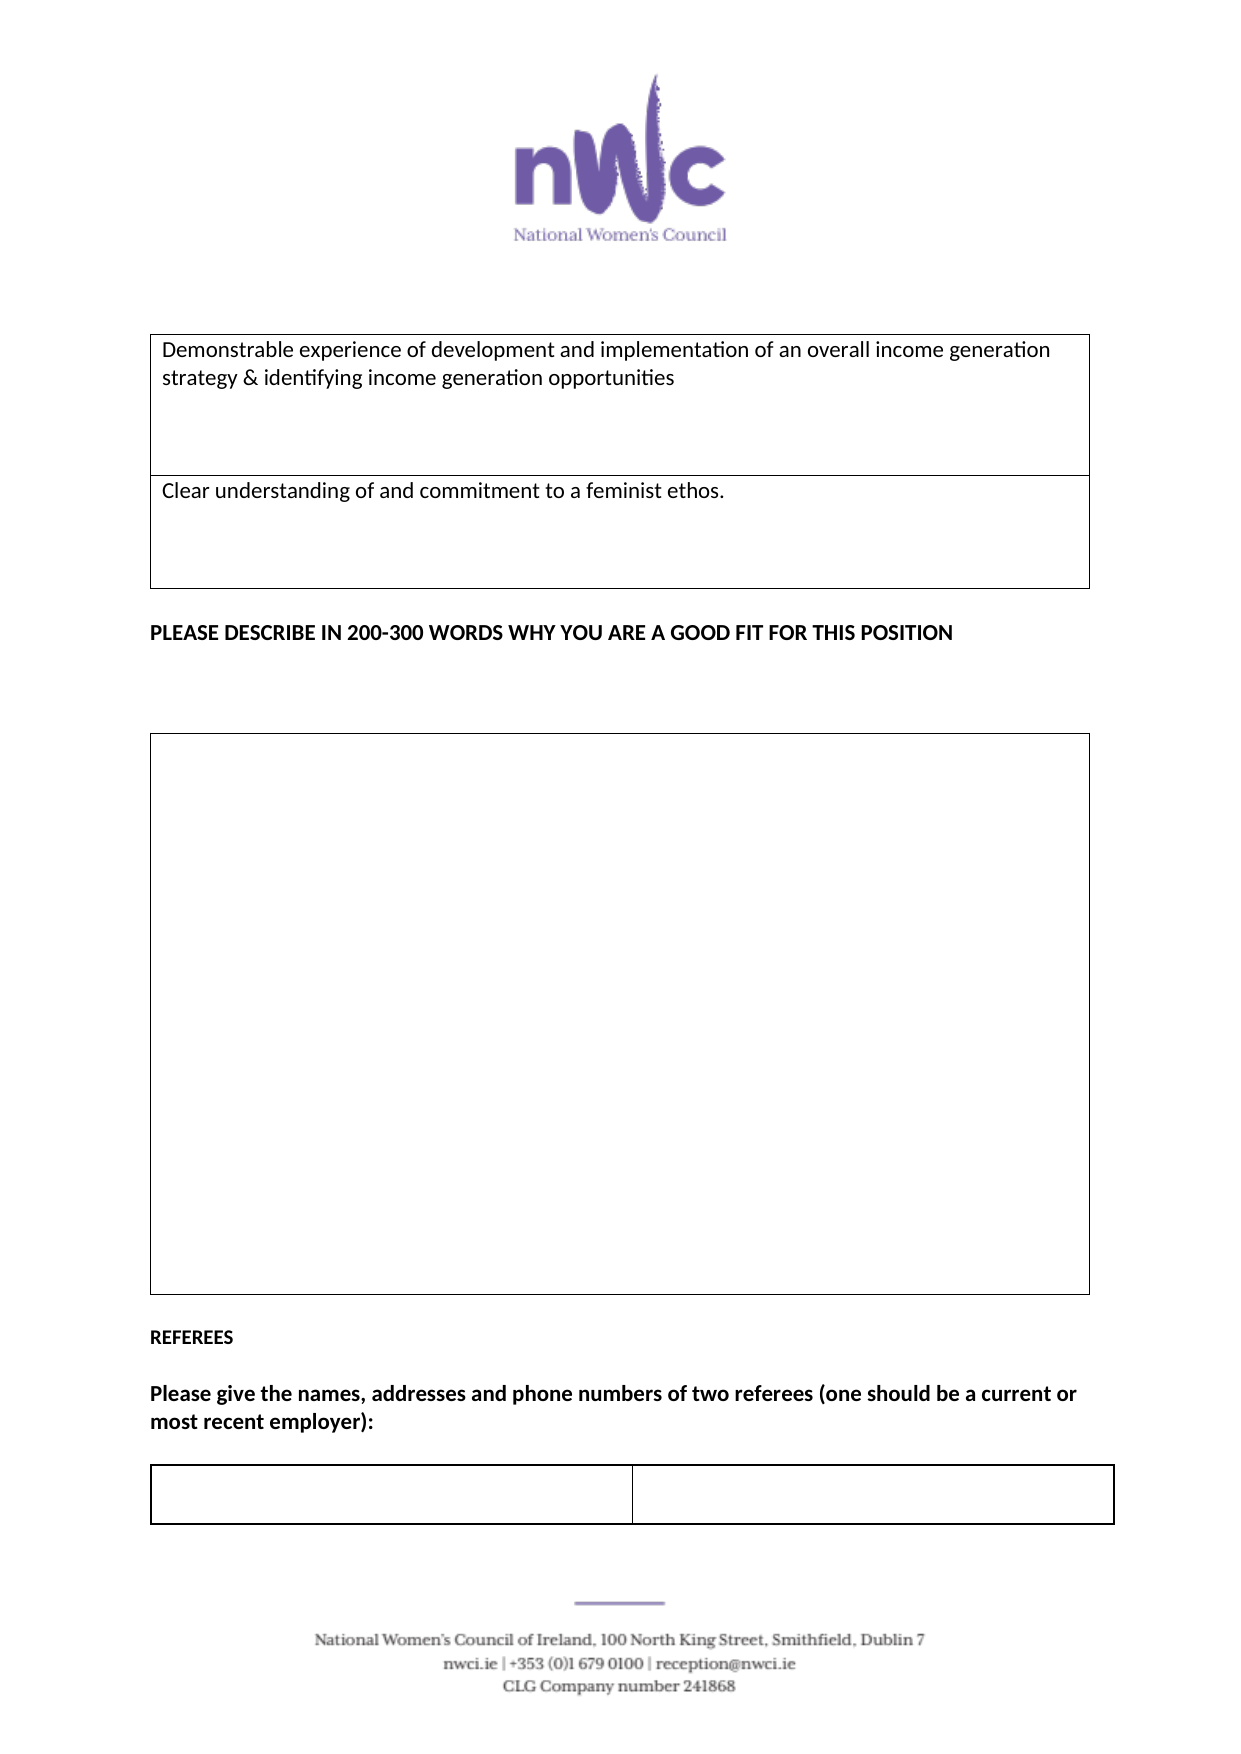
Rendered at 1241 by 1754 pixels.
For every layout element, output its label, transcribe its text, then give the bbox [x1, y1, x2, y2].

table_cell Clear understanding of and commitment to a feminist ethos. [151, 476, 1089, 588]
table_header [151, 734, 1089, 1294]
text PLEASE DESCRIBE IN 200-300 WORDS WHY YOU ARE A GOOD FIT FOR THIS POSITION [150, 618, 1090, 646]
text Please give the names, addresses and phone numbers of two referees (one should be a current or most recent employer): [150, 1379, 1090, 1435]
table_header [633, 1466, 1113, 1523]
table_cell Demonstrable experience of development and implementation of an overall income generation strategy & identifying income generation opportunities [151, 335, 1089, 475]
table_header [152, 1466, 632, 1523]
subtitle REFEREES [150, 1324, 1090, 1350]
